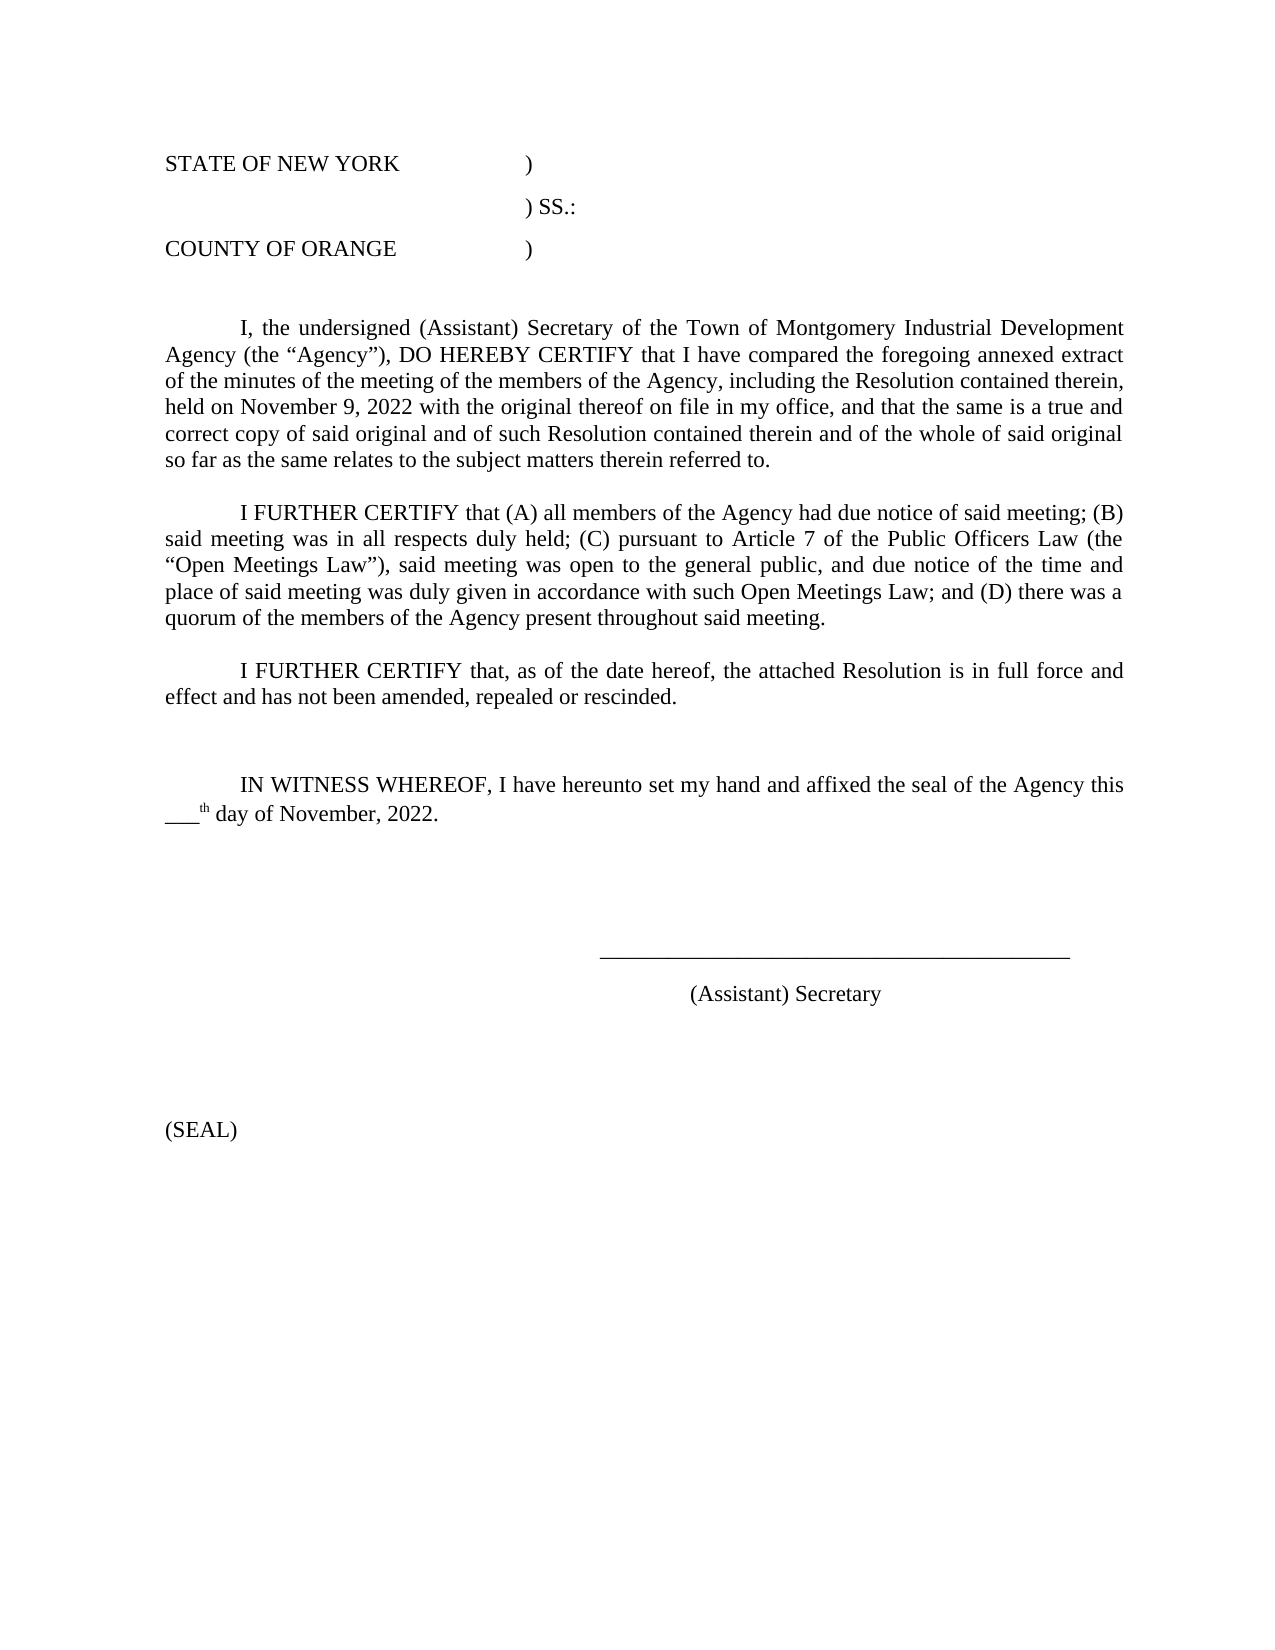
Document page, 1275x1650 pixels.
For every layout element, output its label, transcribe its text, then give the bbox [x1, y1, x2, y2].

text (SEAL) [165, 1116, 1125, 1142]
text I, the undersigned (Assistant) Secretary of the Town of Montgomery Industrial Development Agency (the “Agency”), DO HEREBY CERTIFY that I have compared the foregoing annexed extract of the minutes of the meeting of the members of the Agency, including the Resolution contained therein, held on November 9, 2022 with the original thereof on file in my office, and that the same is a true and correct copy of said original and of such Resolution contained therein and of the whole of said original so far as the same relates to the subject matters therein referred to. [165, 315, 1125, 473]
text STATE OF NEW YORK ) [165, 151, 1125, 177]
text IN WITNESS WHEREOF, I have hereunto set my hand and affixed the seal of the Agency this ___th day of November, 2022. [165, 772, 1125, 826]
text I FURTHER CERTIFY that, as of the date hereof, the attached Resolution is in full force and effect and has not been amended, repealed or rescinded. [165, 657, 1125, 710]
text I FURTHER CERTIFY that (A) all members of the Agency had due notice of said meeting; (B) said meeting was in all respects duly held; (C) pursuant to Article 7 of the Public Officers Law (the “Open Meetings Law”), said meeting was open to the general public, and due notice of the time and place of said meeting was duly given in accordance with such Open Meetings Law; and (D) there was a quorum of the members of the Agency present throughout said meeting. [165, 499, 1125, 631]
text (Assistant) Secretary [690, 980, 1125, 1007]
text ) SS.: [525, 193, 1125, 219]
text _________________________________________ [150, 935, 1125, 962]
text COUNTY OF ORANGE ) [165, 236, 1125, 262]
